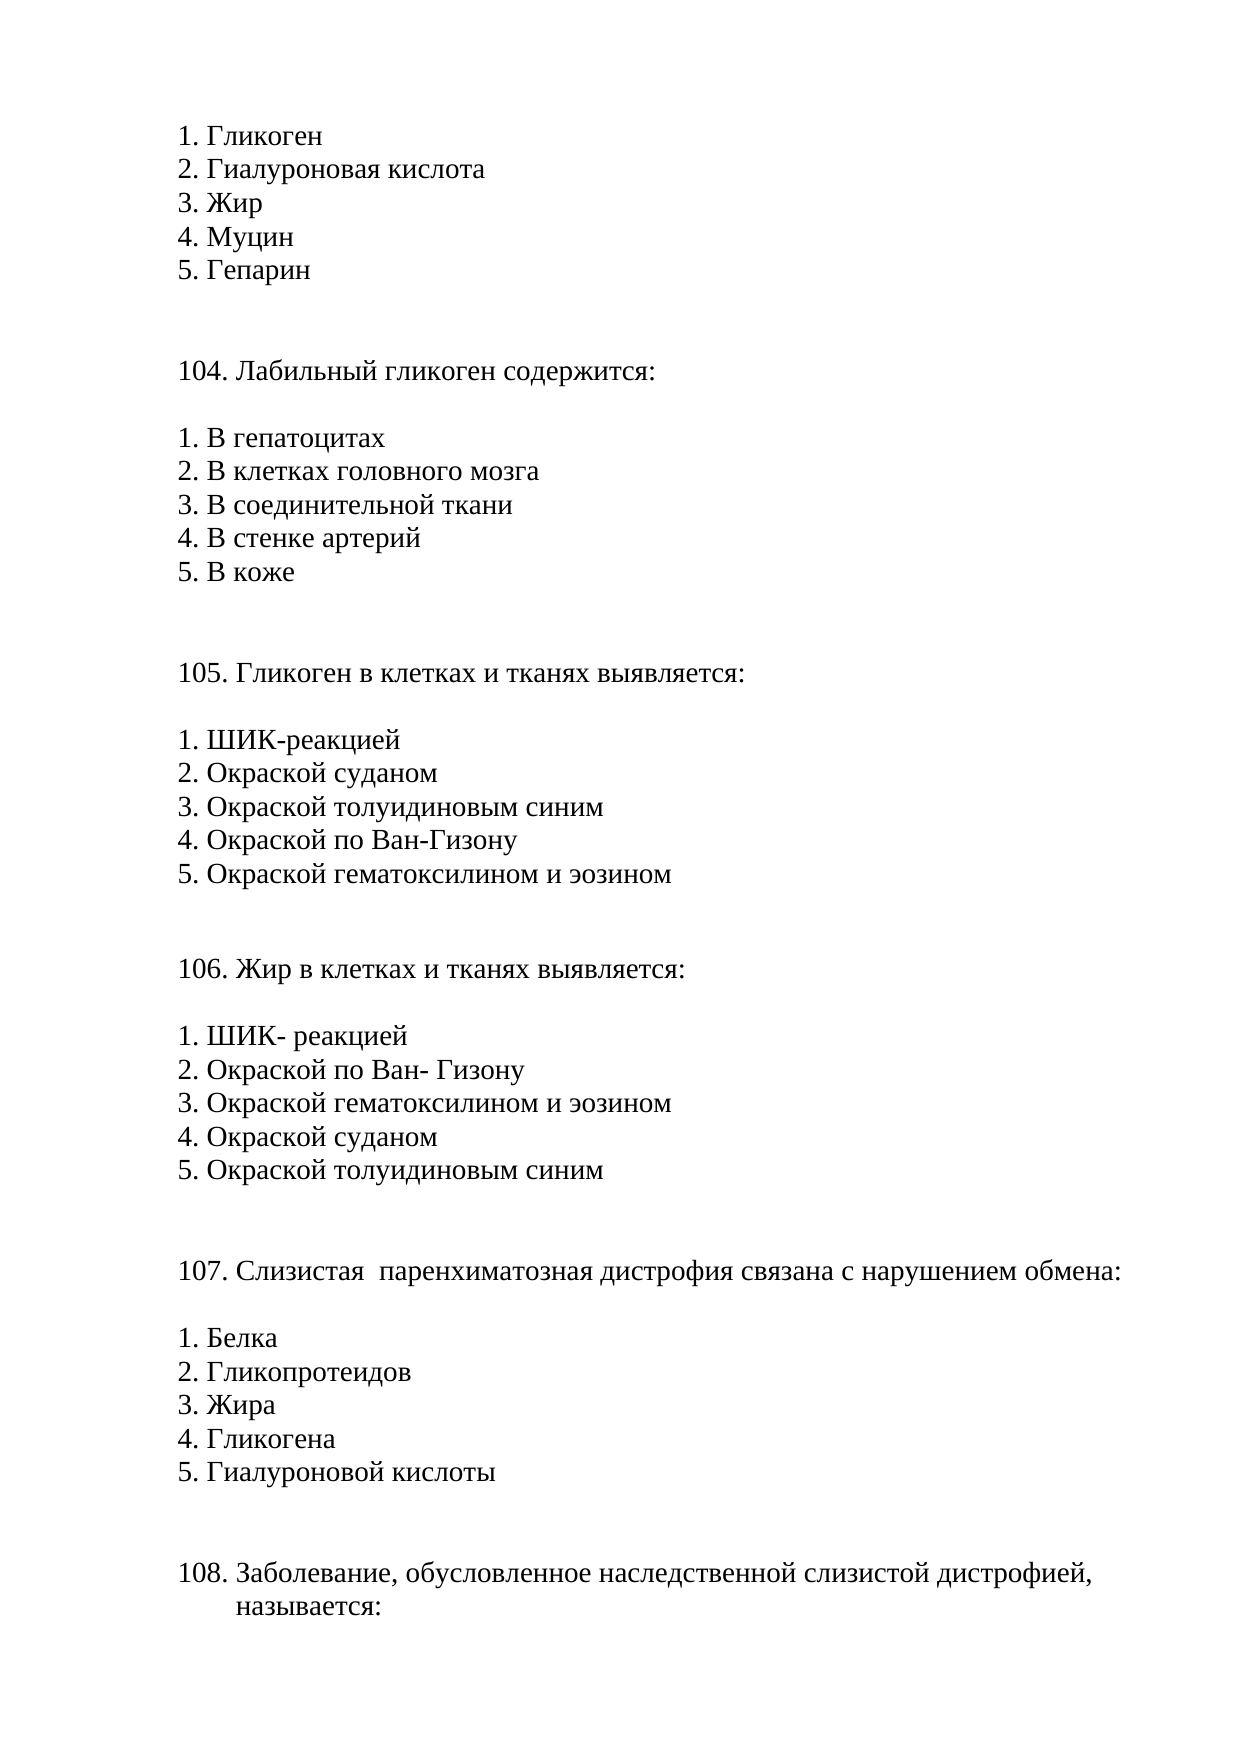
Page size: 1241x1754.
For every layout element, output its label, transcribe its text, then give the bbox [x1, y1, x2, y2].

text 4. Муцин [177, 219, 1152, 252]
text 1. Гликоген [177, 118, 1152, 152]
text 3. Окраской толуидиновым синим [177, 789, 1152, 822]
text 5. В коже [177, 554, 1152, 588]
text 4. В стенке артерий [177, 521, 1152, 554]
text 5. Окраской гематоксилином и эозином [177, 856, 1152, 889]
text 1. В гепатоцитах [177, 420, 1152, 453]
text 105. Гликоген в клетках и тканях выявляется: [177, 655, 1152, 688]
text 104. Лабильный гликоген содержится: [177, 353, 1152, 386]
text 108. Заболевание, обусловленное наследственной слизистой дистрофией, [177, 1555, 1152, 1588]
text 2. Гиалуроновая кислота [177, 152, 1152, 185]
text 3. Жира [177, 1387, 1152, 1421]
text 5. Окраской толуидиновым синим [177, 1152, 1152, 1186]
text 5. Гиалуроновой кислоты [177, 1454, 1152, 1488]
text 1. ШИК-реакцией [177, 722, 1152, 755]
text 2. Окраской суданом [177, 755, 1152, 789]
text 4. Окраской по Ван-Гизону [177, 822, 1152, 856]
text 4. Окраской суданом [177, 1119, 1152, 1152]
text 1. Белка [177, 1320, 1152, 1354]
text 3. Жир [177, 185, 1152, 219]
text называется: [177, 1588, 1152, 1622]
text 2. В клетках головного мозга [177, 453, 1152, 487]
text 2. Гликопротеидов [177, 1354, 1152, 1387]
text 3. Окраской гематоксилином и эозином [177, 1085, 1152, 1119]
text 2. Окраской по Ван- Гизону [177, 1052, 1152, 1085]
text 107. Слизистая паренхиматозная дистрофия связана с нарушением обмена: [177, 1253, 1152, 1287]
text 3. В соединительной ткани [177, 487, 1152, 521]
text 5. Гепарин [177, 252, 1152, 286]
text 106. Жир в клетках и тканях выявляется: [177, 951, 1152, 985]
text 1. ШИК- реакцией [177, 1018, 1152, 1052]
text 4. Гликогена [177, 1421, 1152, 1454]
